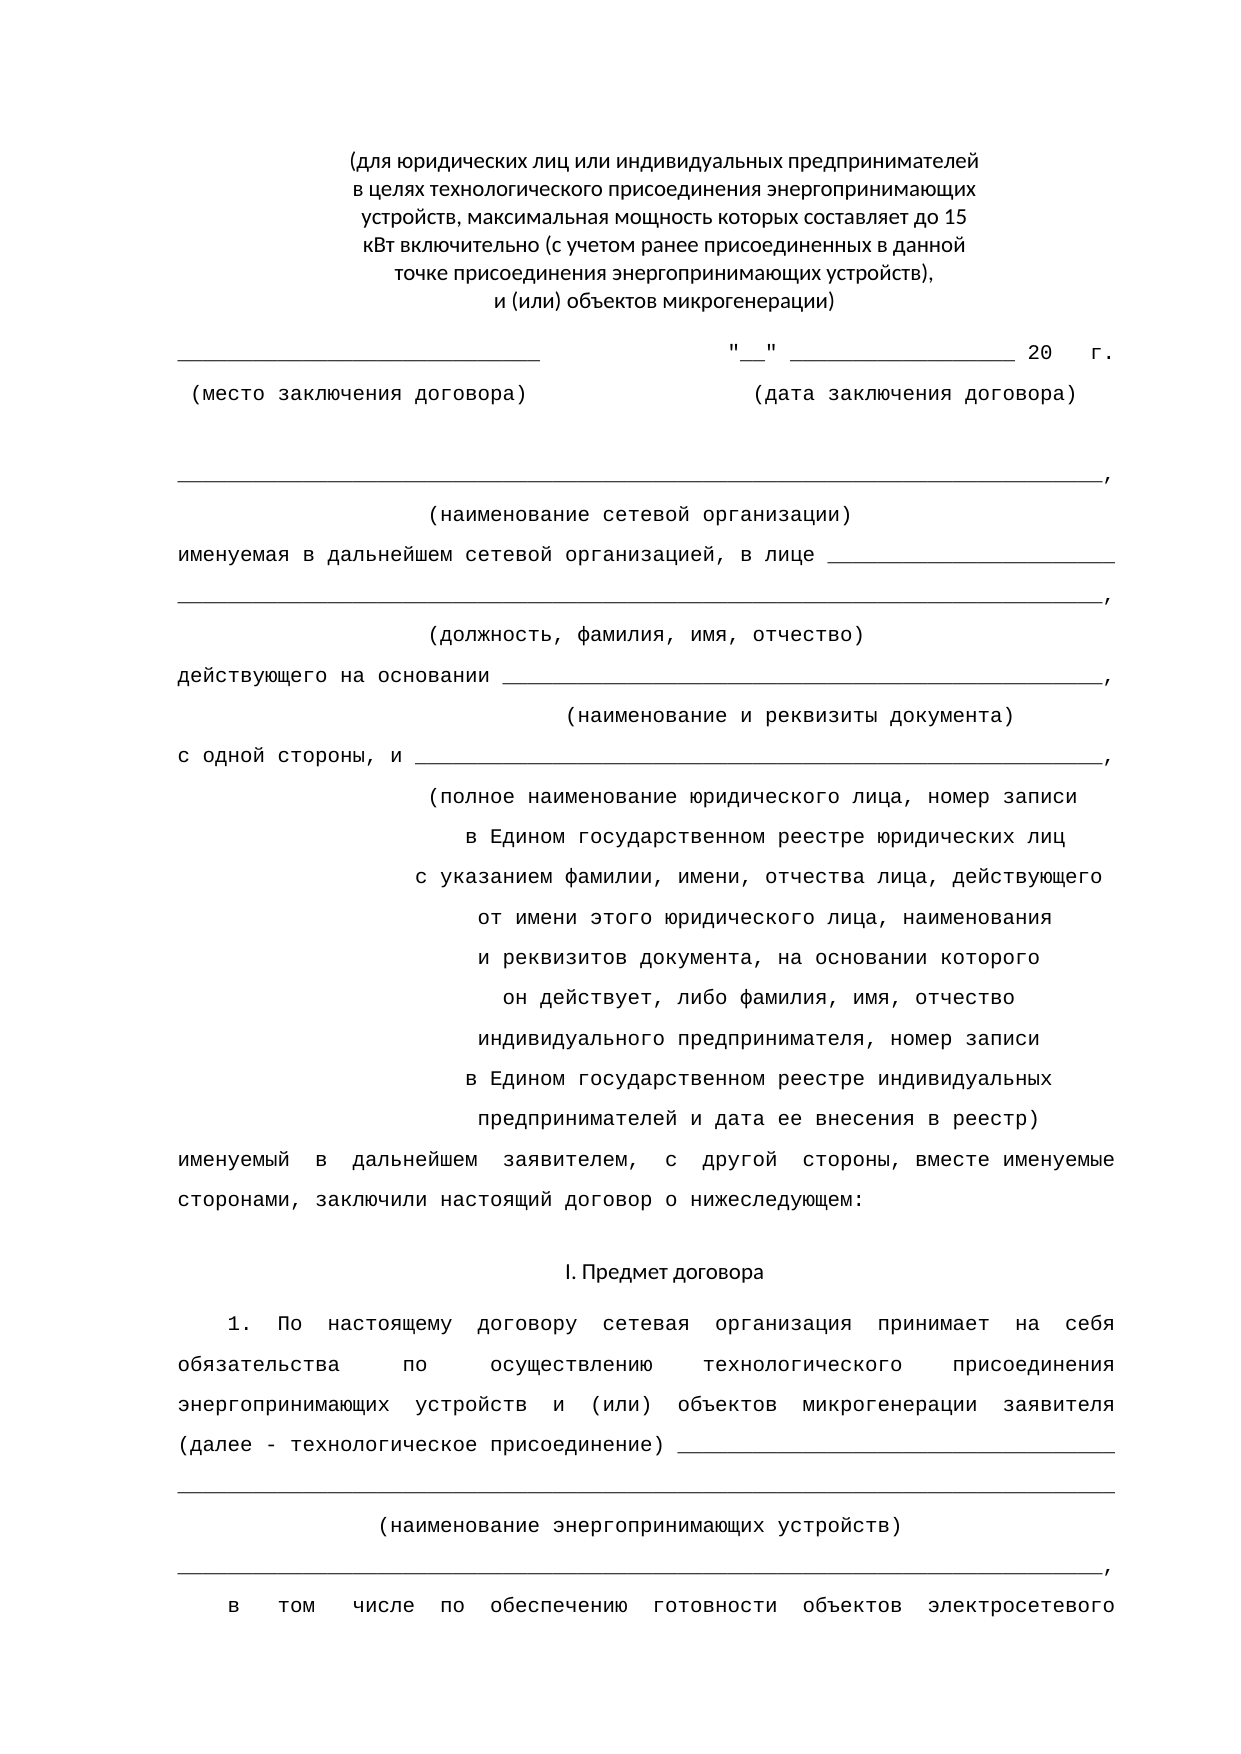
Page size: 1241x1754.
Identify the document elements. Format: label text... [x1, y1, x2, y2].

text ___________________________________________________________________________ [177, 1474, 1152, 1498]
text точке присоединения энергопринимающих устройств), [177, 258, 1152, 286]
text энергопринимающих устройств и (или) объектов микрогенерации заявителя [177, 1394, 1152, 1417]
text от имени этого юридического лица, наименования [177, 907, 1152, 930]
text в Едином государственном реестре индивидуальных [177, 1068, 1152, 1092]
text обязательства по осуществлению технологического присоединения [177, 1353, 1152, 1377]
text (наименование и реквизиты документа) [177, 705, 1152, 729]
text с указанием фамилии, имени, отчества лица, действующего [177, 866, 1152, 890]
text (должность, фамилия, имя, отчество) [177, 624, 1152, 648]
text __________________________________________________________________________, [177, 1555, 1152, 1579]
text с одной стороны, и _______________________________________________________, [177, 745, 1152, 769]
text __________________________________________________________________________, [177, 463, 1152, 487]
text и (или) объектов микрогенерации) [177, 286, 1152, 314]
text 1. По настоящему договору сетевая организация принимает на себя [177, 1313, 1152, 1337]
text предпринимателей и дата ее внесения в реестр) [177, 1108, 1152, 1132]
text (полное наименование юридического лица, номер записи [177, 786, 1152, 809]
text именуемый в дальнейшем заявителем, с другой стороны, вместе именуемые [177, 1148, 1152, 1172]
text (место заключения договора) (дата заключения договора) [177, 383, 1152, 406]
text (для юридических лиц или индивидуальных предпринимателей [177, 146, 1152, 174]
text (далее - технологическое присоединение) ___________________________________ [177, 1434, 1152, 1458]
text действующего на основании ________________________________________________, [177, 665, 1152, 688]
text в Едином государственном реестре юридических лиц [177, 826, 1152, 850]
text в целях технологического присоединения энергопринимающих [177, 174, 1152, 202]
text (наименование сетевой организации) [177, 503, 1152, 527]
text I. Предмет договора [177, 1257, 1152, 1285]
text __________________________________________________________________________, [177, 584, 1152, 608]
text и реквизитов документа, на основании которого [177, 947, 1152, 971]
text кВт включительно (с учетом ранее присоединенных в данной [177, 230, 1152, 258]
text в том числе по обеспечению готовности объектов электросетевого [177, 1595, 1152, 1619]
text индивидуального предпринимателя, номер записи [177, 1028, 1152, 1051]
text _____________________________ "__" __________________ 20 г. [177, 342, 1152, 366]
text сторонами, заключили настоящий договор о нижеследующем: [177, 1189, 1152, 1212]
text именуемая в дальнейшем сетевой организацией, в лице _______________________ [177, 544, 1152, 567]
text (наименование энергопринимающих устройств) [177, 1515, 1152, 1538]
text устройств, максимальная мощность которых составляет до 15 [177, 202, 1152, 230]
text он действует, либо фамилия, имя, отчество [177, 987, 1152, 1011]
